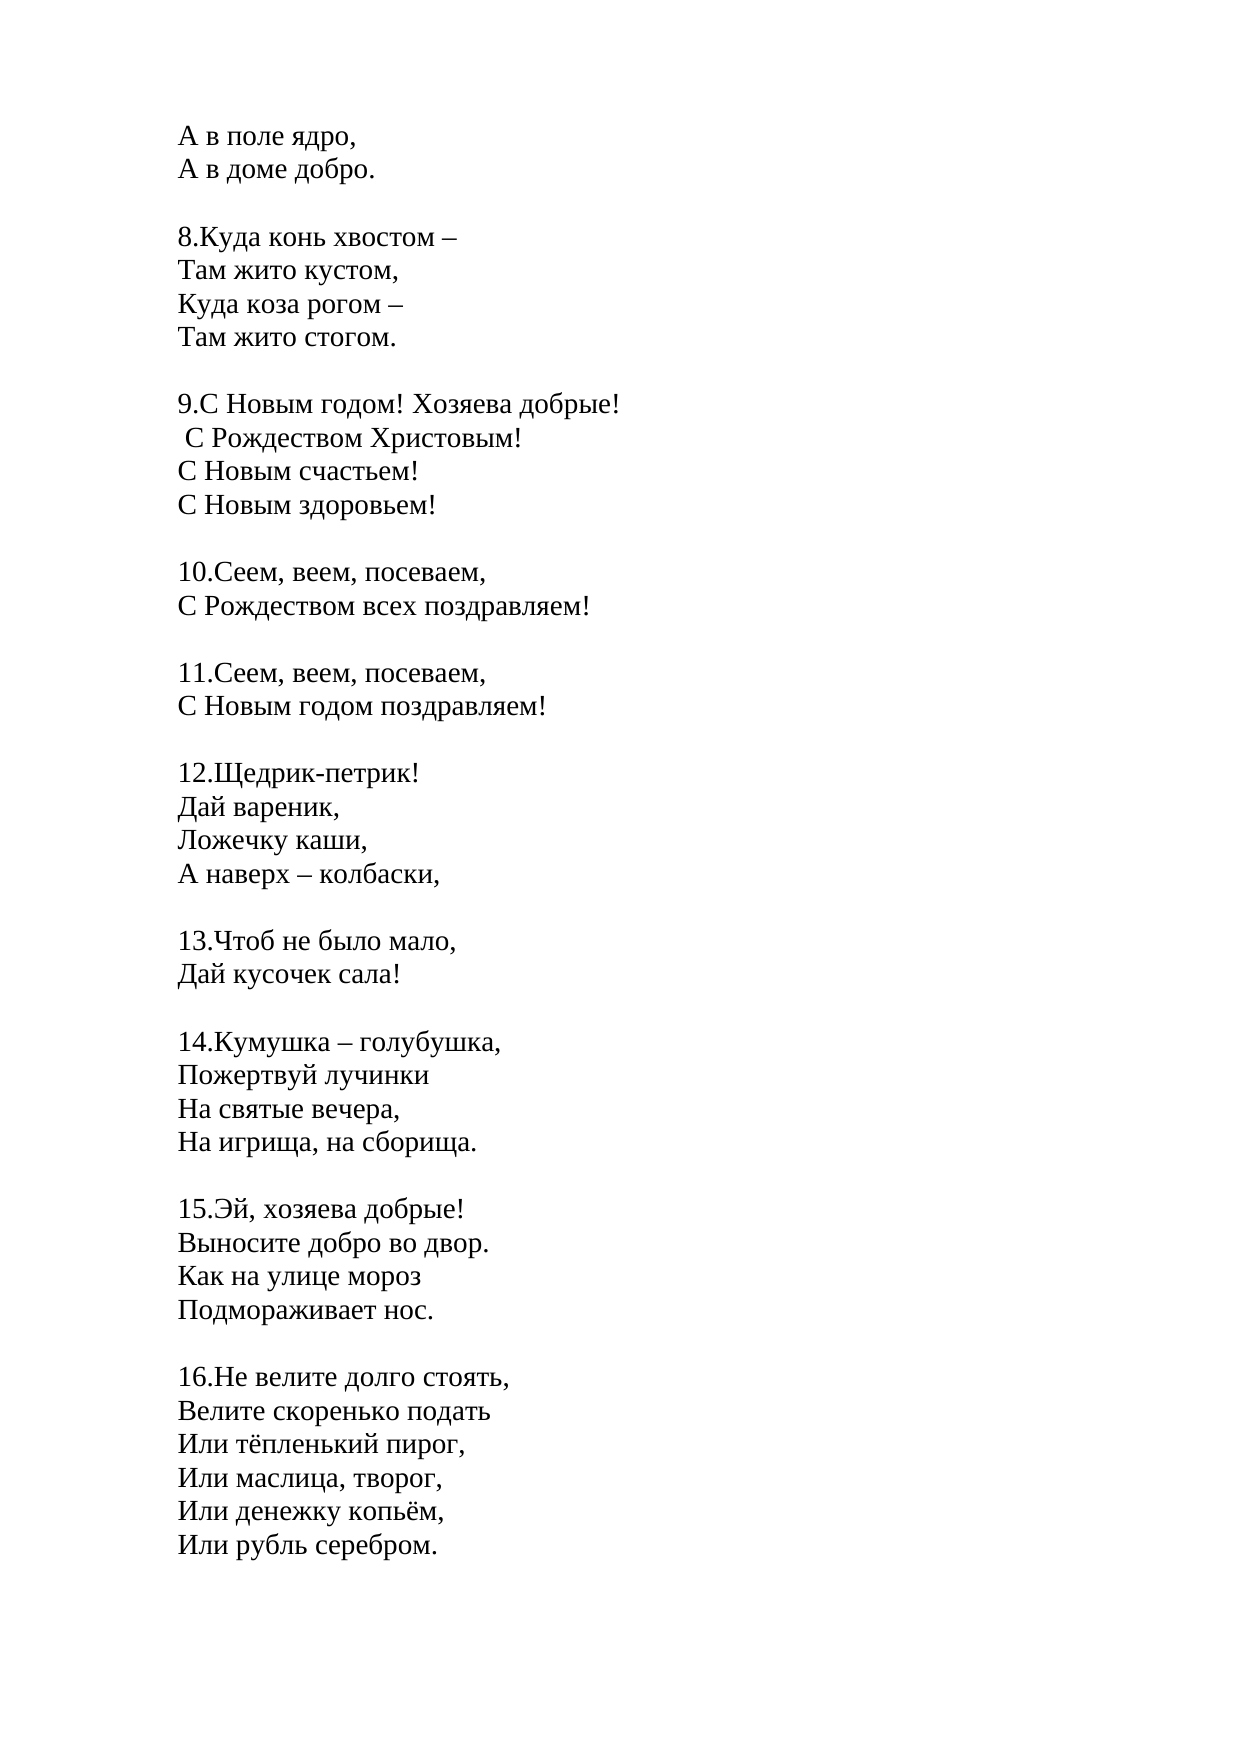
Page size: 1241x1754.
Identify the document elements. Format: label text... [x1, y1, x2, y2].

text 10.Сеем, веем, посеваем, [177, 554, 1152, 588]
text 12.Щедрик-петрик! [177, 755, 1152, 789]
text Дай кусочек сала! [177, 957, 1152, 990]
text С Новым здоровьем! [177, 487, 1152, 521]
text С Новым годом поздравляем! [177, 688, 1152, 722]
text Ложечку каши, [177, 822, 1152, 856]
text С Рождеством всех поздравляем! [177, 588, 1152, 621]
text 9.С Новым годом! Хозяева добрые! [177, 386, 1152, 420]
text Дай вареник, [177, 789, 1152, 822]
text 8.Куда конь хвостом – [177, 219, 1152, 252]
text А наверх – колбаски, [177, 856, 1152, 889]
text Или денежку копьём, [177, 1493, 1152, 1527]
text 13.Чтоб не было мало, [177, 923, 1152, 957]
text 14.Кумушка – голубушка, [177, 1024, 1152, 1057]
text Там жито стогом. [177, 319, 1152, 353]
text А в доме добро. [177, 152, 1152, 185]
text Подмораживает нос. [177, 1292, 1152, 1326]
text На игрища, на сборища. [177, 1124, 1152, 1158]
text С Рождеством Христовым! [177, 420, 1152, 453]
text Или тёпленький пирог, [177, 1426, 1152, 1460]
text Как на улице мороз [177, 1258, 1152, 1292]
text С Новым счастьем! [177, 453, 1152, 487]
text 11.Сеем, веем, посеваем, [177, 655, 1152, 688]
text Или рубль серебром. [177, 1527, 1152, 1560]
text Или маслица, творог, [177, 1460, 1152, 1493]
text 16.Не велите долго стоять, [177, 1359, 1152, 1393]
text На святые вечера, [177, 1091, 1152, 1124]
text А в поле ядро, [177, 118, 1152, 152]
text 15.Эй, хозяева добрые! [177, 1191, 1152, 1225]
text Велите скоренько подать [177, 1393, 1152, 1426]
text Пожертвуй лучинки [177, 1057, 1152, 1091]
text Выносите добро во двор. [177, 1225, 1152, 1258]
text Куда коза рогом – [177, 286, 1152, 319]
text Там жито кустом, [177, 252, 1152, 286]
